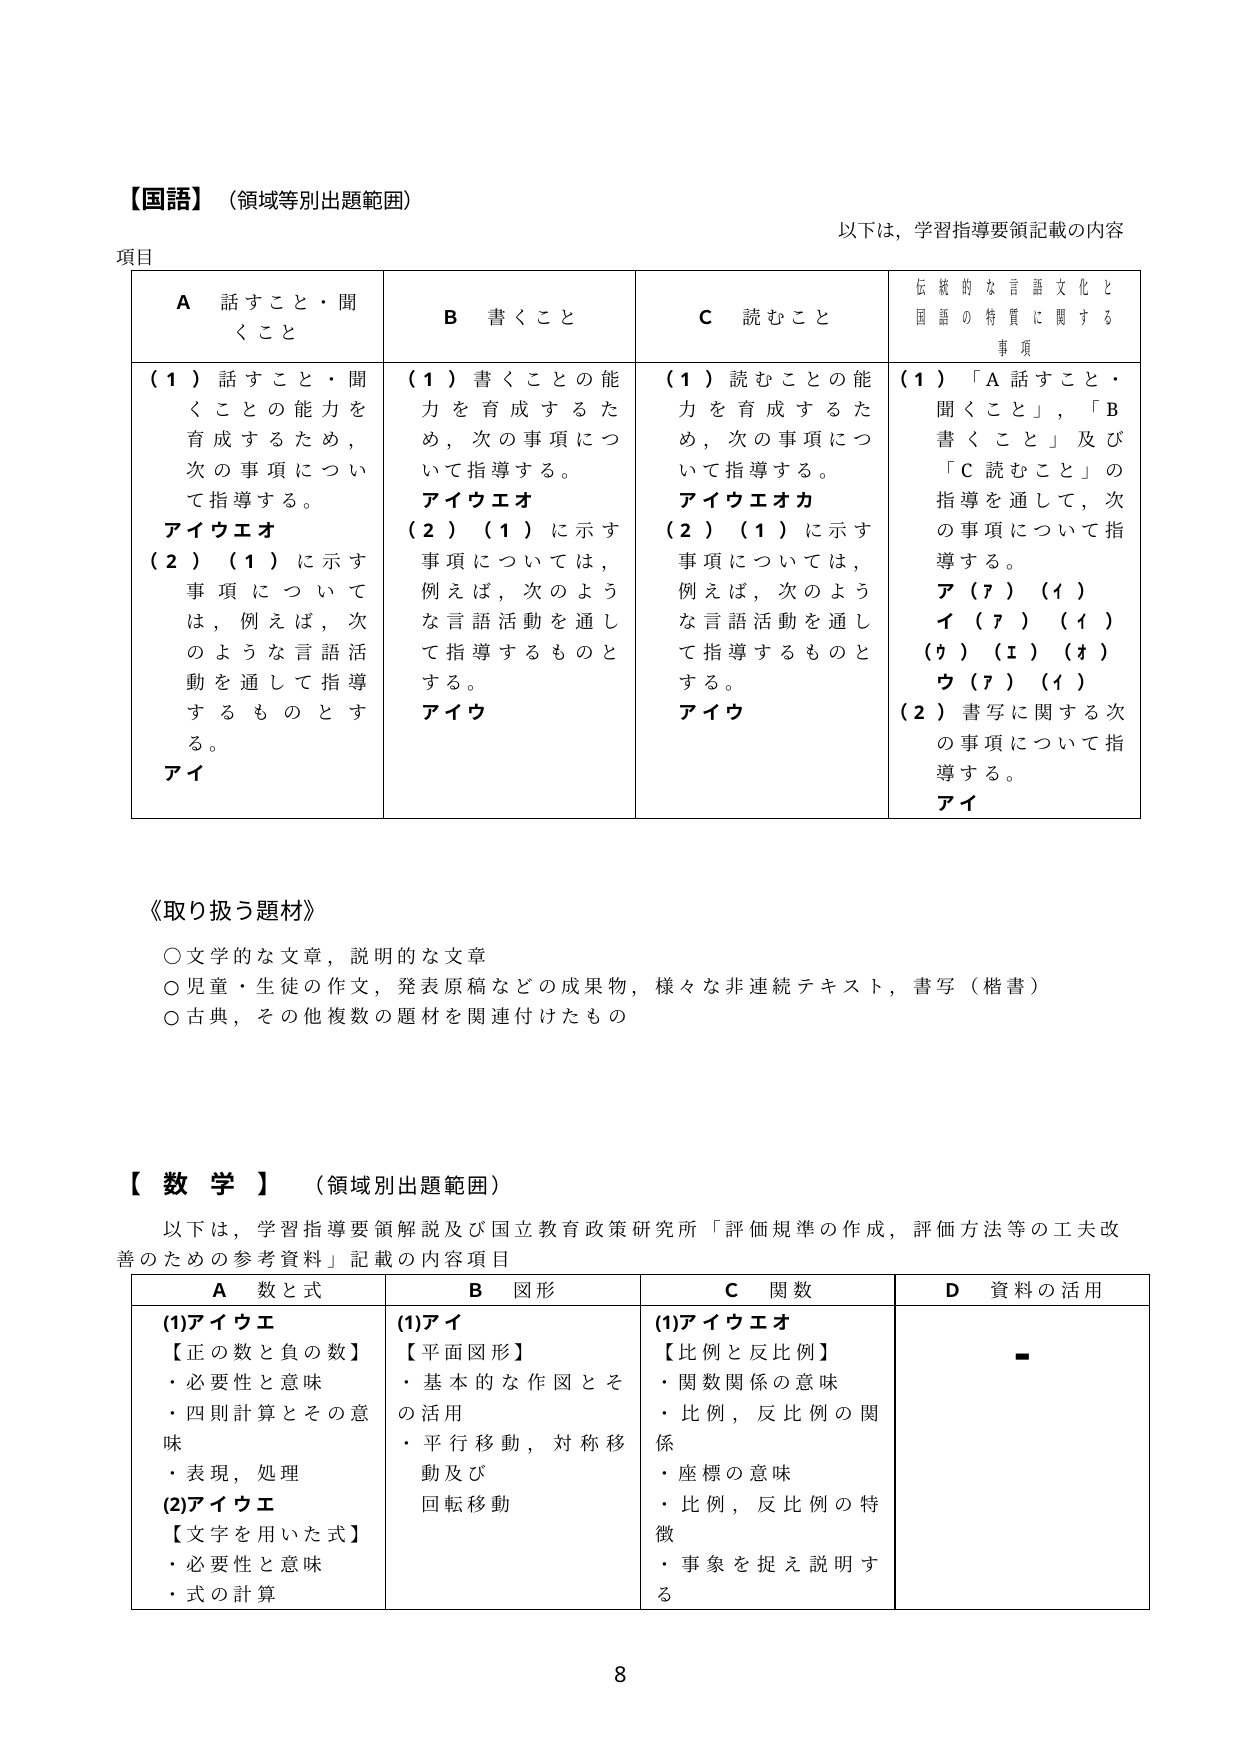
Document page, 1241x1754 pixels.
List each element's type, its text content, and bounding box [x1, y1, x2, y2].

table_cell （1）読むことの能力を育成するため，次の事項について指導する。 アイウエオカ （2）（1）に示す事項については，例えば，次のような言語活動を通して指導するものとする。 アイウ [636, 363, 888, 818]
table_cell （1）「A話すこと・聞くこと」，「B書くこと」及び「C読むこと」の指導を通して，次の事項について指導する。 ア（ｱ）（ｲ） イ（ｱ）（ｲ）（ｳ）（ｴ）（ｵ） ウ（ｱ）（ｲ） （2）書写に関する次の事項について指導する。 アイ [889, 363, 1140, 818]
table_header Ｂ 図形 [386, 1275, 640, 1305]
text 以下は，学習指導要領記載の内容項目 [116, 216, 1124, 270]
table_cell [132, 1306, 385, 1609]
table_header Ａ 話すこと・聞くこと [132, 271, 383, 362]
text 【数学】（領域別出題範囲） [116, 1152, 1124, 1213]
table_header Ａ 数と式 [132, 1275, 385, 1305]
text 以下は，学習指導要領解説及び国立教育政策研究所「評価規準の作成，評価方法等の工夫改善のための参考資料」記載の内容項目 [116, 1213, 1124, 1273]
text ○児童・生徒の作文，発表原稿などの成果物，様々な非連続テキスト，書写（楷書） [116, 970, 1124, 1001]
table_header Ｃ 関数 [641, 1275, 894, 1305]
text 【国語】（領域等別出題範囲） [116, 180, 1124, 216]
table_header 伝統的な言語文化と国語の特質に関する事項 [889, 271, 1140, 362]
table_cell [641, 1306, 894, 1609]
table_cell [386, 1306, 640, 1609]
table_header Ｄ 資料の活用 [896, 1275, 1149, 1305]
text ○文学的な文章，説明的な文章 [116, 940, 1124, 970]
table_cell ‐ [896, 1306, 1149, 1609]
table_header Ｂ 書くこと [384, 271, 635, 362]
table_cell （1）書くことの能力を育成するため，次の事項について指導する。 アイウエオ （2）（1）に示す事項については，例えば，次のような言語活動を通して指導するものとする。 アイウ [384, 363, 635, 818]
table_header Ｃ 読むこと [636, 271, 888, 362]
text ○古典，その他複数の題材を関連付けたもの [116, 1001, 1124, 1031]
text 《取り扱う題材》 [116, 879, 1124, 940]
table_cell （1）話すこと・聞くことの能力を育成するため，次の事項について指導する。 アイウエオ （2）（1）に示す事項については，例えば，次のような言語活動を通して指導するものとする。 アイ [132, 363, 383, 818]
